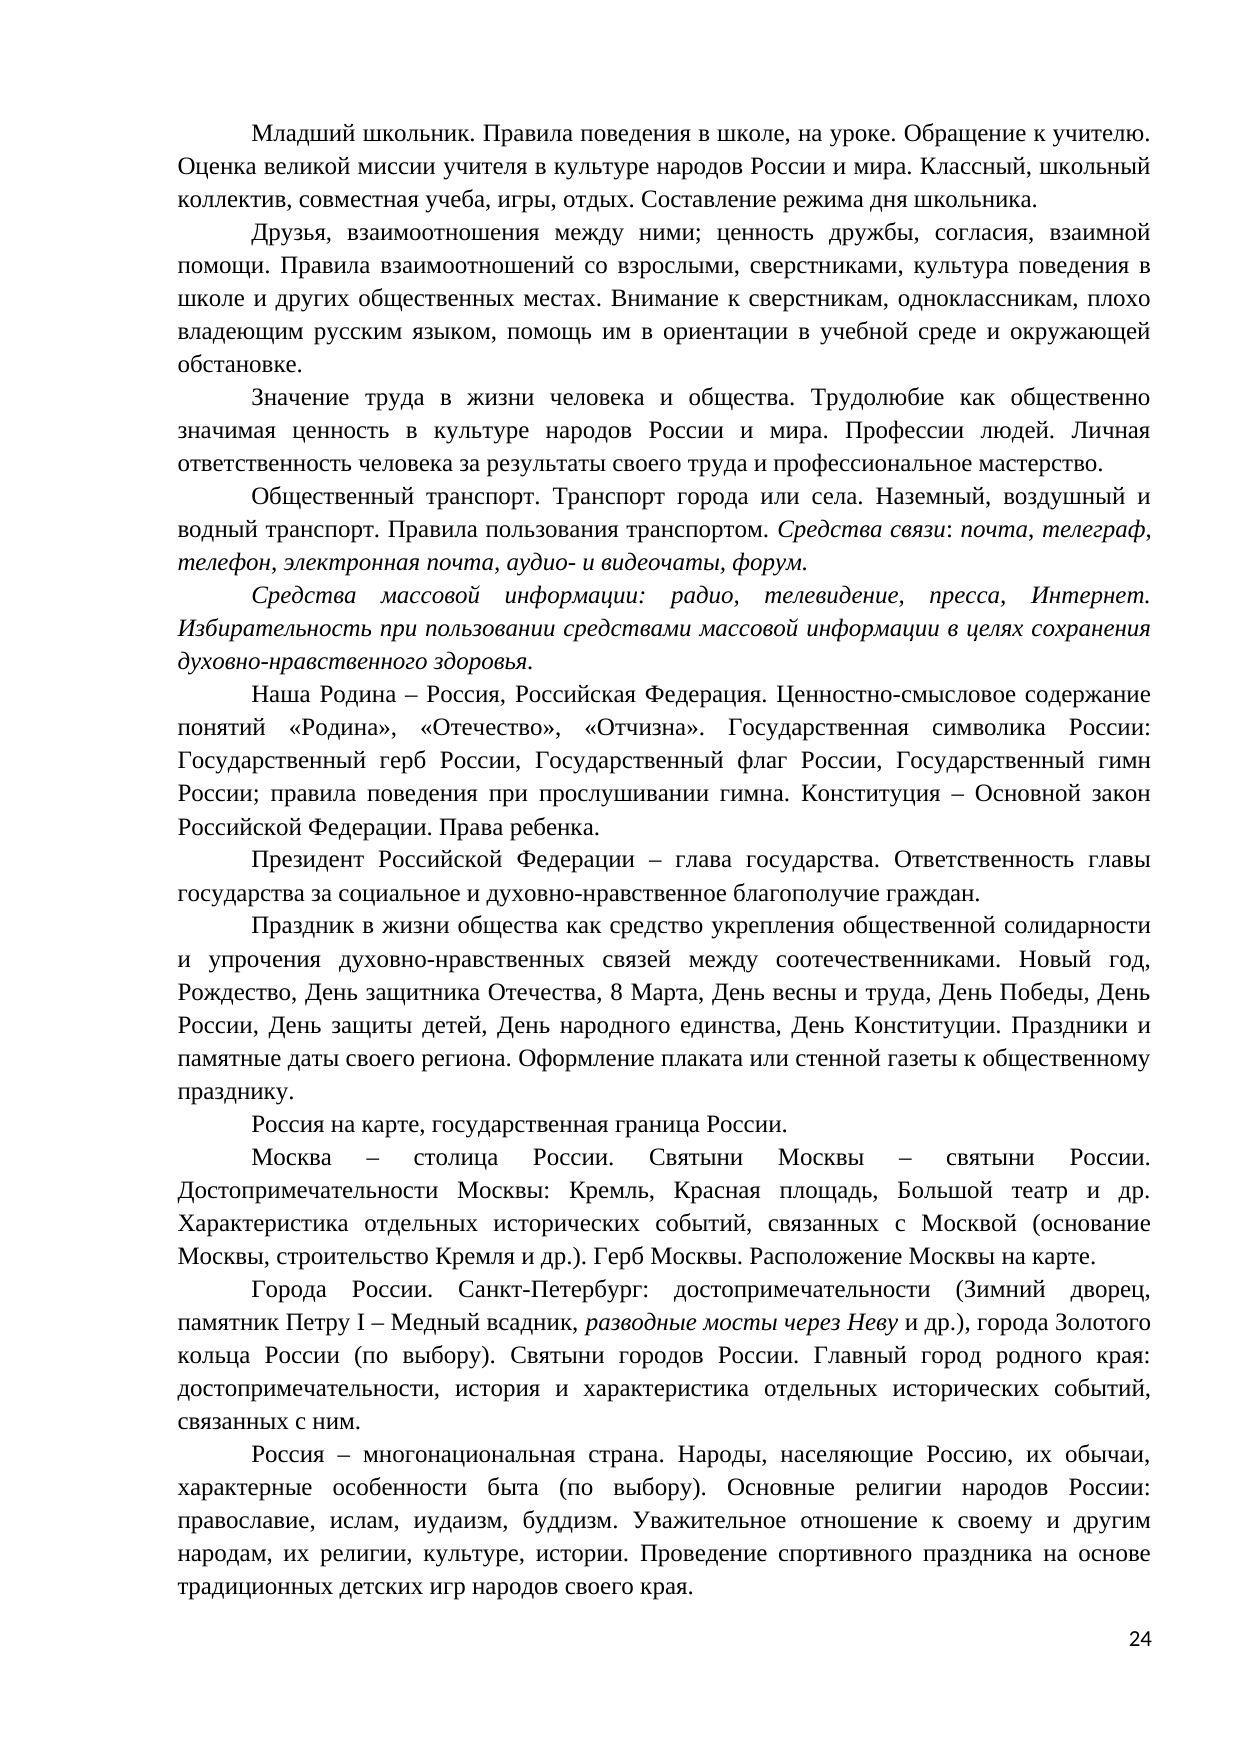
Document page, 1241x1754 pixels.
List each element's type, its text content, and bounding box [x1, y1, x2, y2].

text Праздник в жизни общества как средство укрепления общественной солидарности и упрочения духовно-нравственных связей между соотечественниками. Новый год, Рождество, День защитника Отечества, 8 Mарта, День весны и труда, День Победы, День России, День защиты детей, День народного единства, День Конституции. Праздники и памятные даты своего региона. Оформление плаката или стенной газеты к общественному празднику. [177, 911, 1152, 1104]
text Друзья, взаимоотношения между ними; ценность дружбы, согласия, взаимной помощи. Правила взаимоотношений со взрослыми, сверстниками, культура поведения в школе и других общественных местах. Внимание к сверстникам, одноклассникам, плохо владеющим русским языком, помощь им в ориентации в учебной среде и окружающей обстановке. [177, 217, 1152, 378]
text Средства массовой информации: радио, телевидение, пресса, Интернет. Избирательность при пользовании средствами массовой информации в целях сохранения духовно-нравственного здоровья. [177, 580, 1152, 675]
text Общественный транспорт. Транспорт города или села. Наземный, воздушный и водный транспорт. Правила пользования транспортом. Средства связи: почта, телеграф, телефон, электронная почта, аудио- и видеочаты, форум. [177, 481, 1152, 576]
text Россия на карте, государственная граница России. [177, 1109, 1152, 1137]
text Москва – столица России. Святыни Москвы – святыни России. Достопримечательности Москвы: Кремль, Красная площадь, Большой театр и др. Характеристика отдельных исторических событий, связанных с Москвой (основание Москвы, строительство Кремля и др.). Герб Москвы. Расположение Москвы на карте. [177, 1142, 1152, 1269]
text Наша Родина – Россия, Российская Федерация. Ценностно-смысловое содержание понятий «Родина», «Отечество», «Отчизна». Государственная символика России: Государственный герб России, Государственный флаг России, Государственный гимн России; правила поведения при прослушивании гимна. Конституция – Основной закон Российской Федерации. Права ребенка. [177, 679, 1152, 840]
text Россия – многонациональная страна. Народы, населяющие Россию, их обычаи, характерные особенности быта (по выбору). Основные религии народов России: православие, ислам, иудаизм, буддизм. Уважительное отношение к своему и другим народам, их религии, культуре, истории. Проведение спортивного праздника на основе традиционных детских игр народов своего края. [177, 1439, 1152, 1600]
text Младший школьник. Правила поведения в школе, на уроке. Обращение к учителю. Оценка великой миссии учителя в культуре народов России и мира. Классный, школьный коллектив, совместная учеба, игры, отдых. Составление режима дня школьника. [177, 118, 1152, 213]
text Президент Российской Федерации – глава государства. Ответственность главы государства за социальное и духовно-нравственное благополучие граждан. [177, 844, 1152, 906]
text Значение труда в жизни человека и общества. Трудолюбие как общественно значимая ценность в культуре народов России и мира. Профессии людей. Личная ответственность человека за результаты своего труда и профессиональное мастерство. [177, 382, 1152, 477]
text Города России. Санкт-Петербург: достопримечательности (Зимний дворец, памятник Петру I – Медный всадник, разводные мосты через Неву и др.), города Золотого кольца России (по выбору). Святыни городов России. Главный город родного края: достопримечательности, история и характеристика отдельных исторических событий, связанных с ним. [177, 1274, 1152, 1435]
